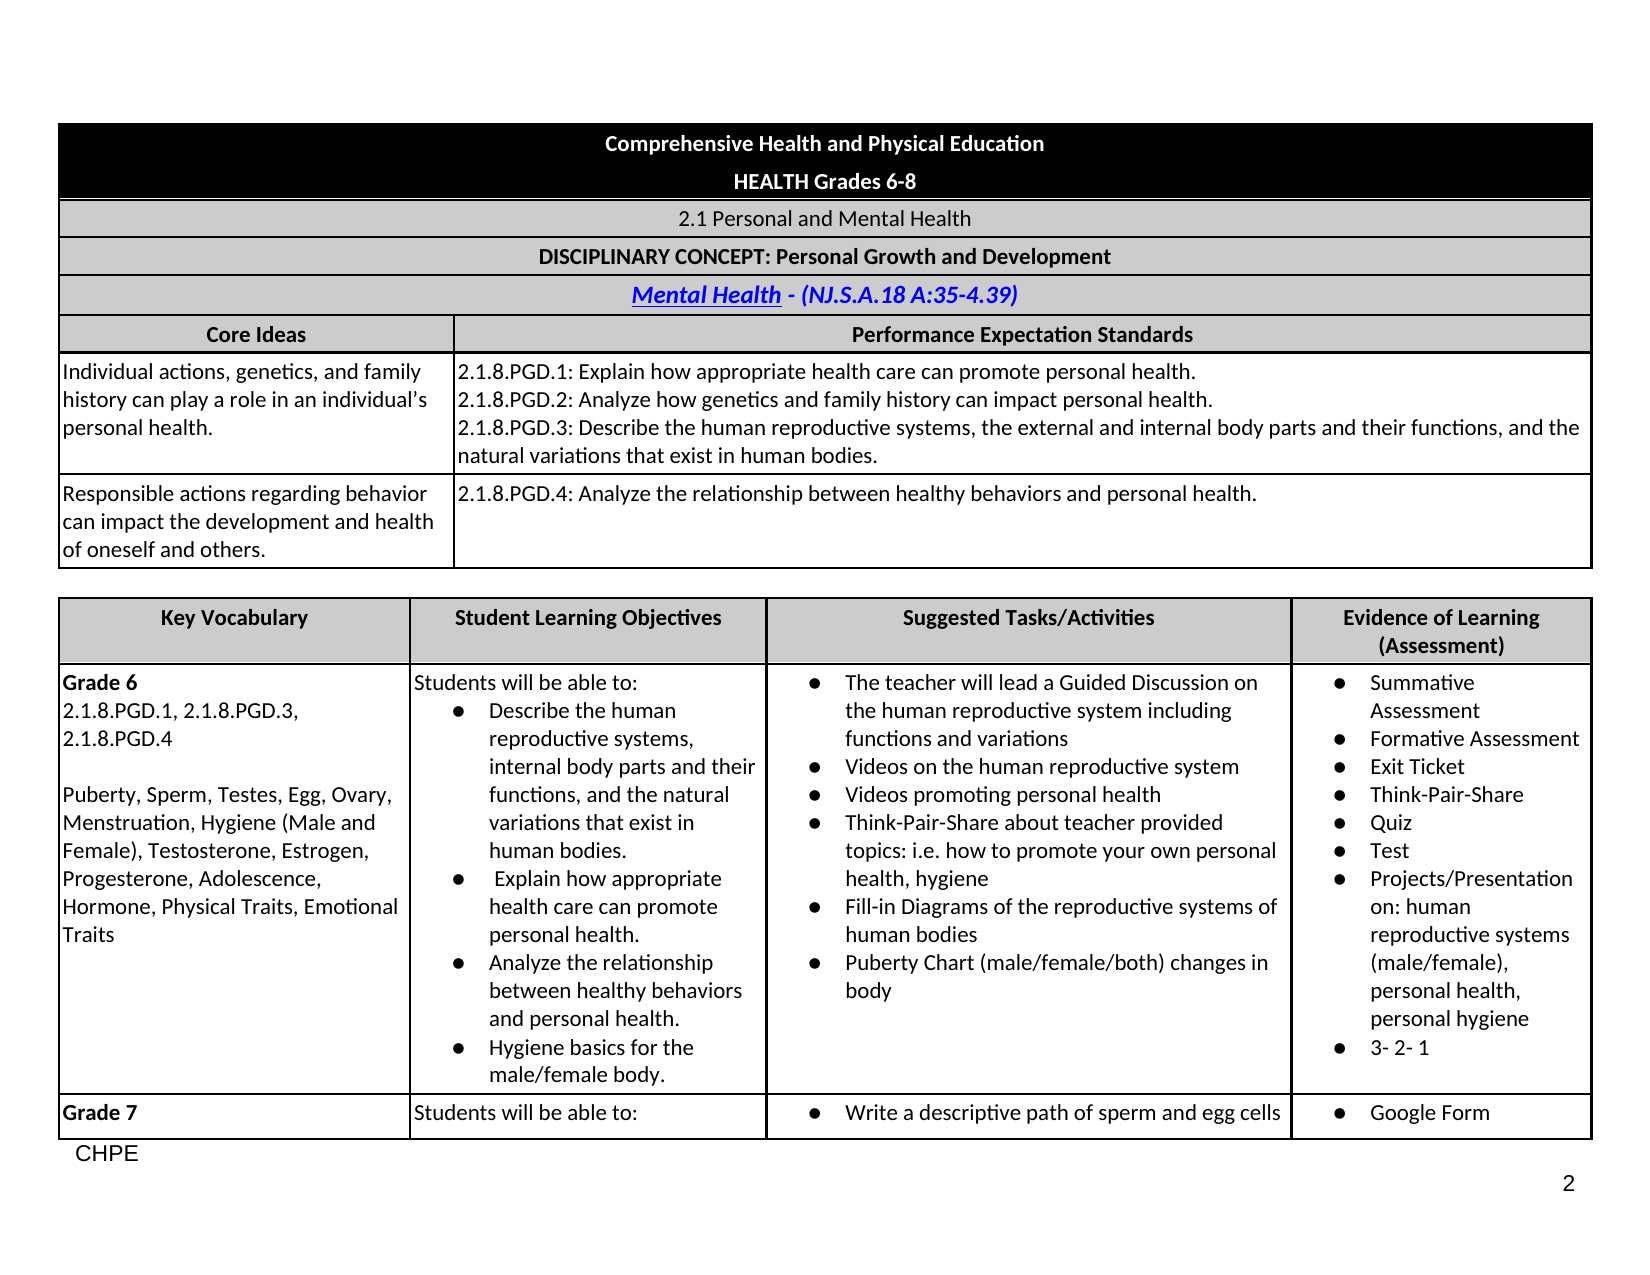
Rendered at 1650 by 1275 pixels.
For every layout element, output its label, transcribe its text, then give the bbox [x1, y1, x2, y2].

table_cell Grade 6 2.1.8.PGD.1, 2.1.8.PGD.3, 2.1.8.PGD.4 Puberty, Sperm, Testes, Egg, Ovary, Menstruation, Hygiene (Male and Female), Testosterone, Estrogen, Progesterone, Adolescence, Hormone, Physical Traits, Emotional Traits [60, 665, 409, 1092]
table_header Suggested Tasks/Activities [768, 599, 1290, 662]
table_cell Performance Expectation Standards [455, 316, 1590, 351]
table_header Comprehensive Health and Physical Education [60, 125, 1590, 161]
table_cell Responsible actions regarding behavior can impact the development and health of oneself and others. [60, 475, 453, 567]
table_cell Summative Assessment Formative Assessment Exit Ticket Think-Pair-Share Quiz Test Projects/Presentation on: human reproductive systems (male/female), personal health, personal hygiene 3- 2- 1 [1293, 665, 1590, 1092]
table_cell HEALTH Grades 6-8 [60, 163, 1590, 198]
table_cell 2.1 Personal and Mental Health [60, 201, 1590, 236]
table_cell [60, 1095, 409, 1137]
table_header Evidence of Learning (Assessment) [1293, 599, 1590, 662]
table_cell Students will be able to: Describe the human reproductive systems, internal body parts and their functions, and the natural variations that exist in human bodies. Explain how appropriate health care can promote personal health. Analyze the relationship between healthy behaviors and personal health. Hygiene basics for the male/female body. [411, 665, 765, 1092]
table_cell Core Ideas [60, 316, 453, 351]
table_cell DISCIPLINARY CONCEPT: Personal Growth and Development [60, 238, 1590, 274]
table_header Key Vocabulary [60, 599, 409, 662]
table_cell Individual actions, genetics, and family history can play a role in an individual’s personal health. [60, 354, 453, 473]
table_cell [768, 1095, 1290, 1137]
table_cell The teacher will lead a Guided Discussion on the human reproductive system including functions and variations Videos on the human reproductive system Videos promoting personal health Think-Pair-Share about teacher provided topics: i.e. how to promote your own personal health, hygiene Fill-in Diagrams of the reproductive systems of human bodies Puberty Chart (male/female/both) changes in body [768, 665, 1290, 1092]
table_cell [411, 1095, 765, 1137]
table_cell 2.1.8.PGD.4: Analyze the relationship between healthy behaviors and personal health. [455, 475, 1590, 567]
table_cell 2.1.8.PGD.1: Explain how appropriate health care can promote personal health. 2.1.8.PGD.2: Analyze how genetics and family history can impact personal health. 2.1.8.PGD.3: Describe the human reproductive systems, the external and internal body parts and their functions, and the natural variations that exist in human bodies. [455, 354, 1590, 473]
table_cell Mental Health - (NJ.S.A.18 A:35-4.39) [60, 276, 1590, 314]
table_header Student Learning Objectives [411, 599, 765, 662]
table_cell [1293, 1095, 1590, 1137]
